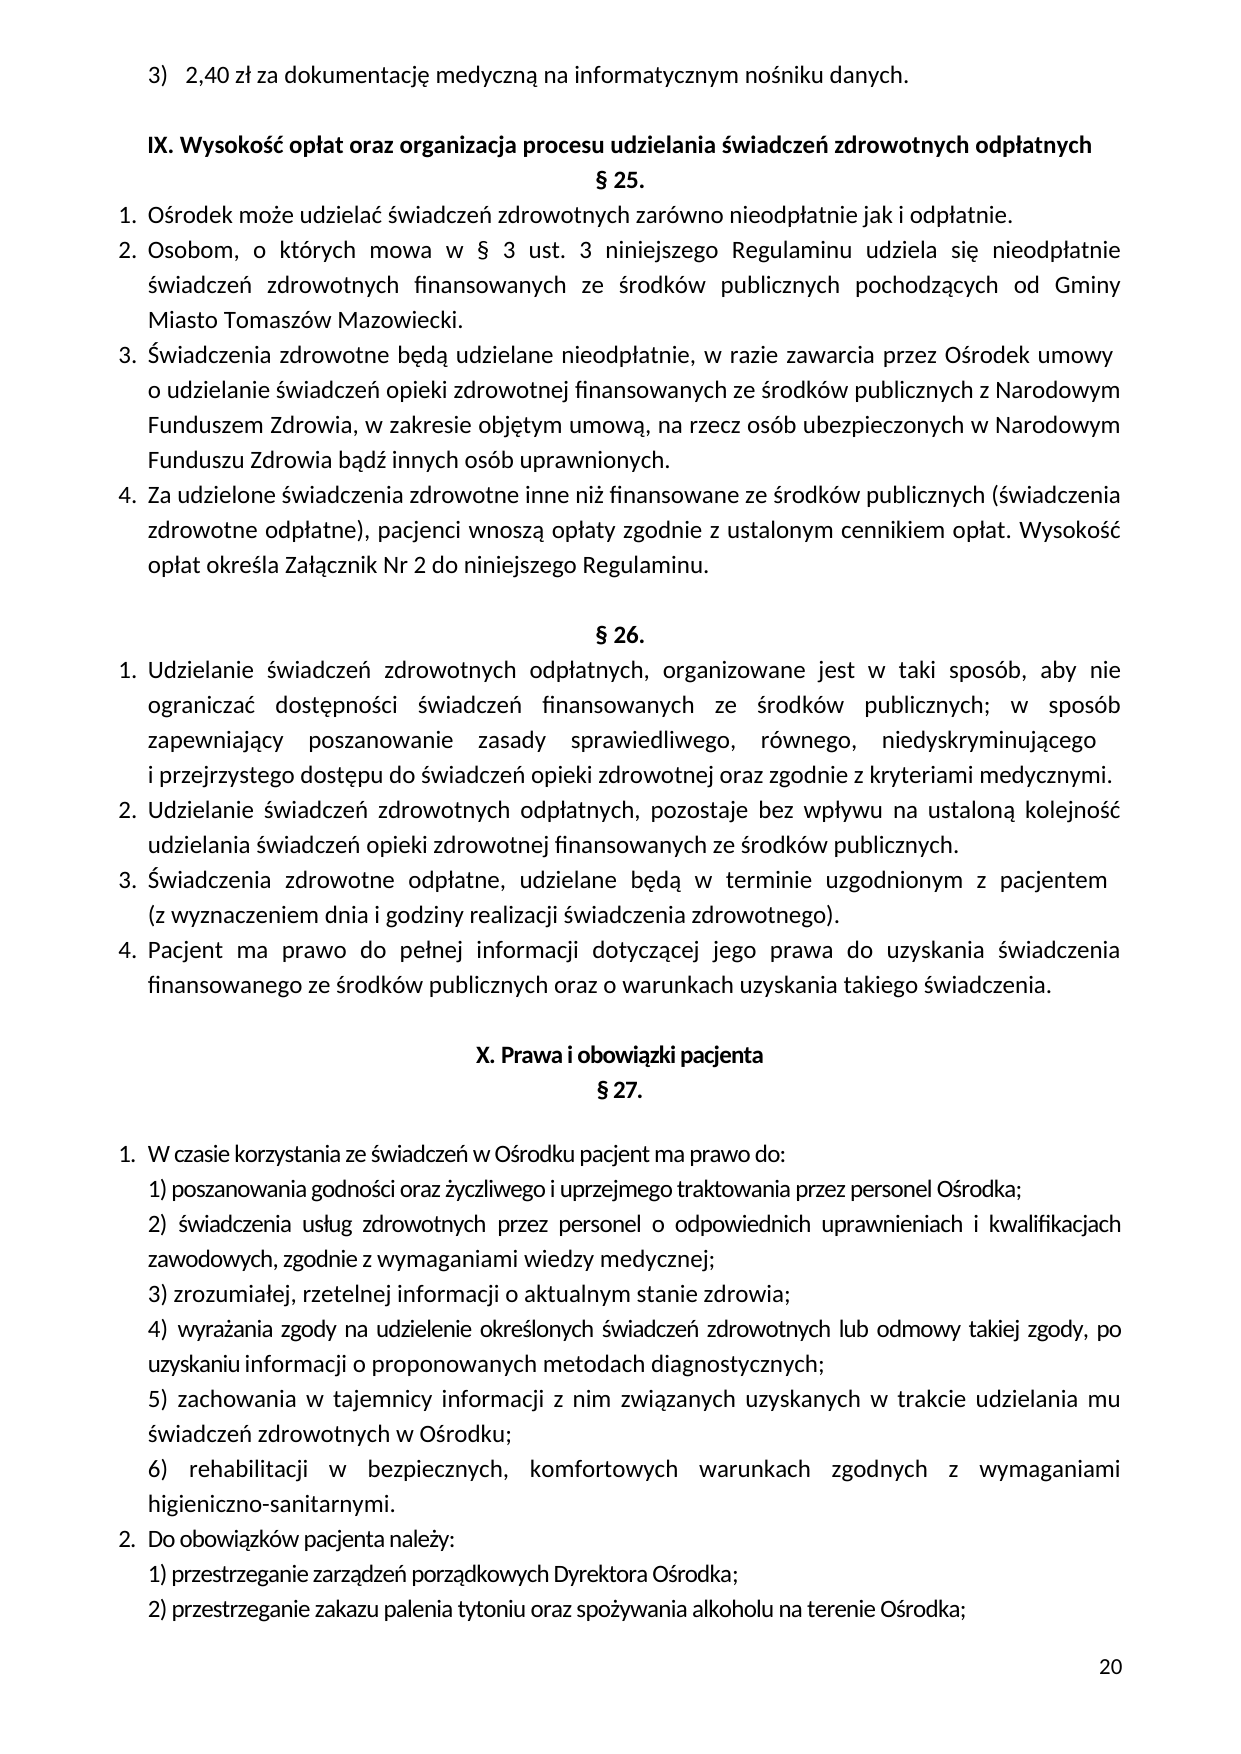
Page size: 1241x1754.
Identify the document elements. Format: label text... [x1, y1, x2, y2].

text § 27. [118, 1074, 1122, 1104]
text 1) poszanowania godności oraz życzliwego i uprzejmego traktowania przez personel Ośrodka; [148, 1173, 1122, 1204]
list Pacjent ma prawo do pełnej informacji dotyczącej jego prawa do uzyskania świadczenia finansowanego ze środków publicznych oraz o warunkach uzyskania takiego świadczenia. [118, 934, 1122, 999]
list Świadczenia zdrowotne odpłatne, udzielane będą w terminie uzgodnionym z pacjentem (z wyznaczeniem dnia i godziny realizacji świadczenia zdrowotnego). [118, 864, 1122, 929]
text 2) świadczenia usług zdrowotnych przez personel o odpowiednich uprawnieniach i kwalifikacjach zawodowych, zgodnie z wymaganiami wiedzy medycznej; [148, 1208, 1122, 1274]
list Za udzielone świadczenia zdrowotne inne niż finansowane ze środków publicznych (świadczenia zdrowotne odpłatne), pacjenci wnoszą opłaty zgodnie z ustalonym cennikiem opłat. Wysokość opłat określa Załącznik Nr 2 do niniejszego Regulaminu. [118, 479, 1122, 579]
text 3) zrozumiałej, rzetelnej informacji o aktualnym stanie zdrowia; [148, 1278, 1122, 1309]
list Ośrodek może udzielać świadczeń zdrowotnych zarówno nieodpłatnie jak i odpłatnie. [118, 199, 1122, 229]
text X. Prawa i obowiązki pacjenta [118, 1039, 1122, 1069]
list Udzielanie świadczeń zdrowotnych odpłatnych, pozostaje bez wpływu na ustaloną kolejność udzielania świadczeń opieki zdrowotnej finansowanych ze środków publicznych. [118, 794, 1122, 859]
text IX. Wysokość opłat oraz organizacja procesu udzielania świadczeń zdrowotnych odpłatnych [118, 129, 1122, 159]
list W czasie korzystania ze świadczeń w Ośrodku pacjent ma prawo do: [118, 1138, 1122, 1169]
text 6) rehabilitacji w bezpiecznych, komfortowych warunkach zgodnych z wymaganiami higieniczno-sanitarnymi. [148, 1453, 1122, 1519]
list Do obowiązków pacjenta należy: [118, 1523, 1122, 1554]
list 2,40 zł za dokumentację medyczną na informatycznym nośniku danych. [148, 59, 1122, 89]
text § 25. [118, 164, 1122, 194]
text 2) przestrzeganie zakazu palenia tytoniu oraz spożywania alkoholu na terenie Ośrodka; [148, 1593, 1122, 1624]
list Świadczenia zdrowotne będą udzielane nieodpłatnie, w razie zawarcia przez Ośrodek umowy o udzielanie świadczeń opieki zdrowotnej finansowanych ze środków publicznych z Narodowym Funduszem Zdrowia, w zakresie objętym umową, na rzecz osób ubezpieczonych w Narodowym Funduszu Zdrowia bądź innych osób uprawnionych. [118, 339, 1122, 474]
text 4) wyrażania zgody na udzielenie określonych świadczeń zdrowotnych lub odmowy takiej zgody, po uzyskaniu informacji o proponowanych metodach diagnostycznych; [148, 1313, 1122, 1379]
text 5) zachowania w tajemnicy informacji z nim związanych uzyskanych w trakcie udzielania mu świadczeń zdrowotnych w Ośrodku; [148, 1383, 1122, 1449]
text § 26. [118, 619, 1122, 649]
text 1) przestrzeganie zarządzeń porządkowych Dyrektora Ośrodka; [148, 1558, 1122, 1589]
list Osobom, o których mowa w § 3 ust. 3 niniejszego Regulaminu udziela się nieodpłatnie świadczeń zdrowotnych finansowanych ze środków publicznych pochodzących od Gminy Miasto Tomaszów Mazowiecki. [118, 234, 1122, 334]
list Udzielanie świadczeń zdrowotnych odpłatnych, organizowane jest w taki sposób, aby nie ograniczać dostępności świadczeń finansowanych ze środków publicznych; w sposób zapewniający poszanowanie zasady sprawiedliwego, równego, niedyskryminującego i przejrzystego dostępu do świadczeń opieki zdrowotnej oraz zgodnie z kryteriami medycznymi. [118, 654, 1122, 789]
